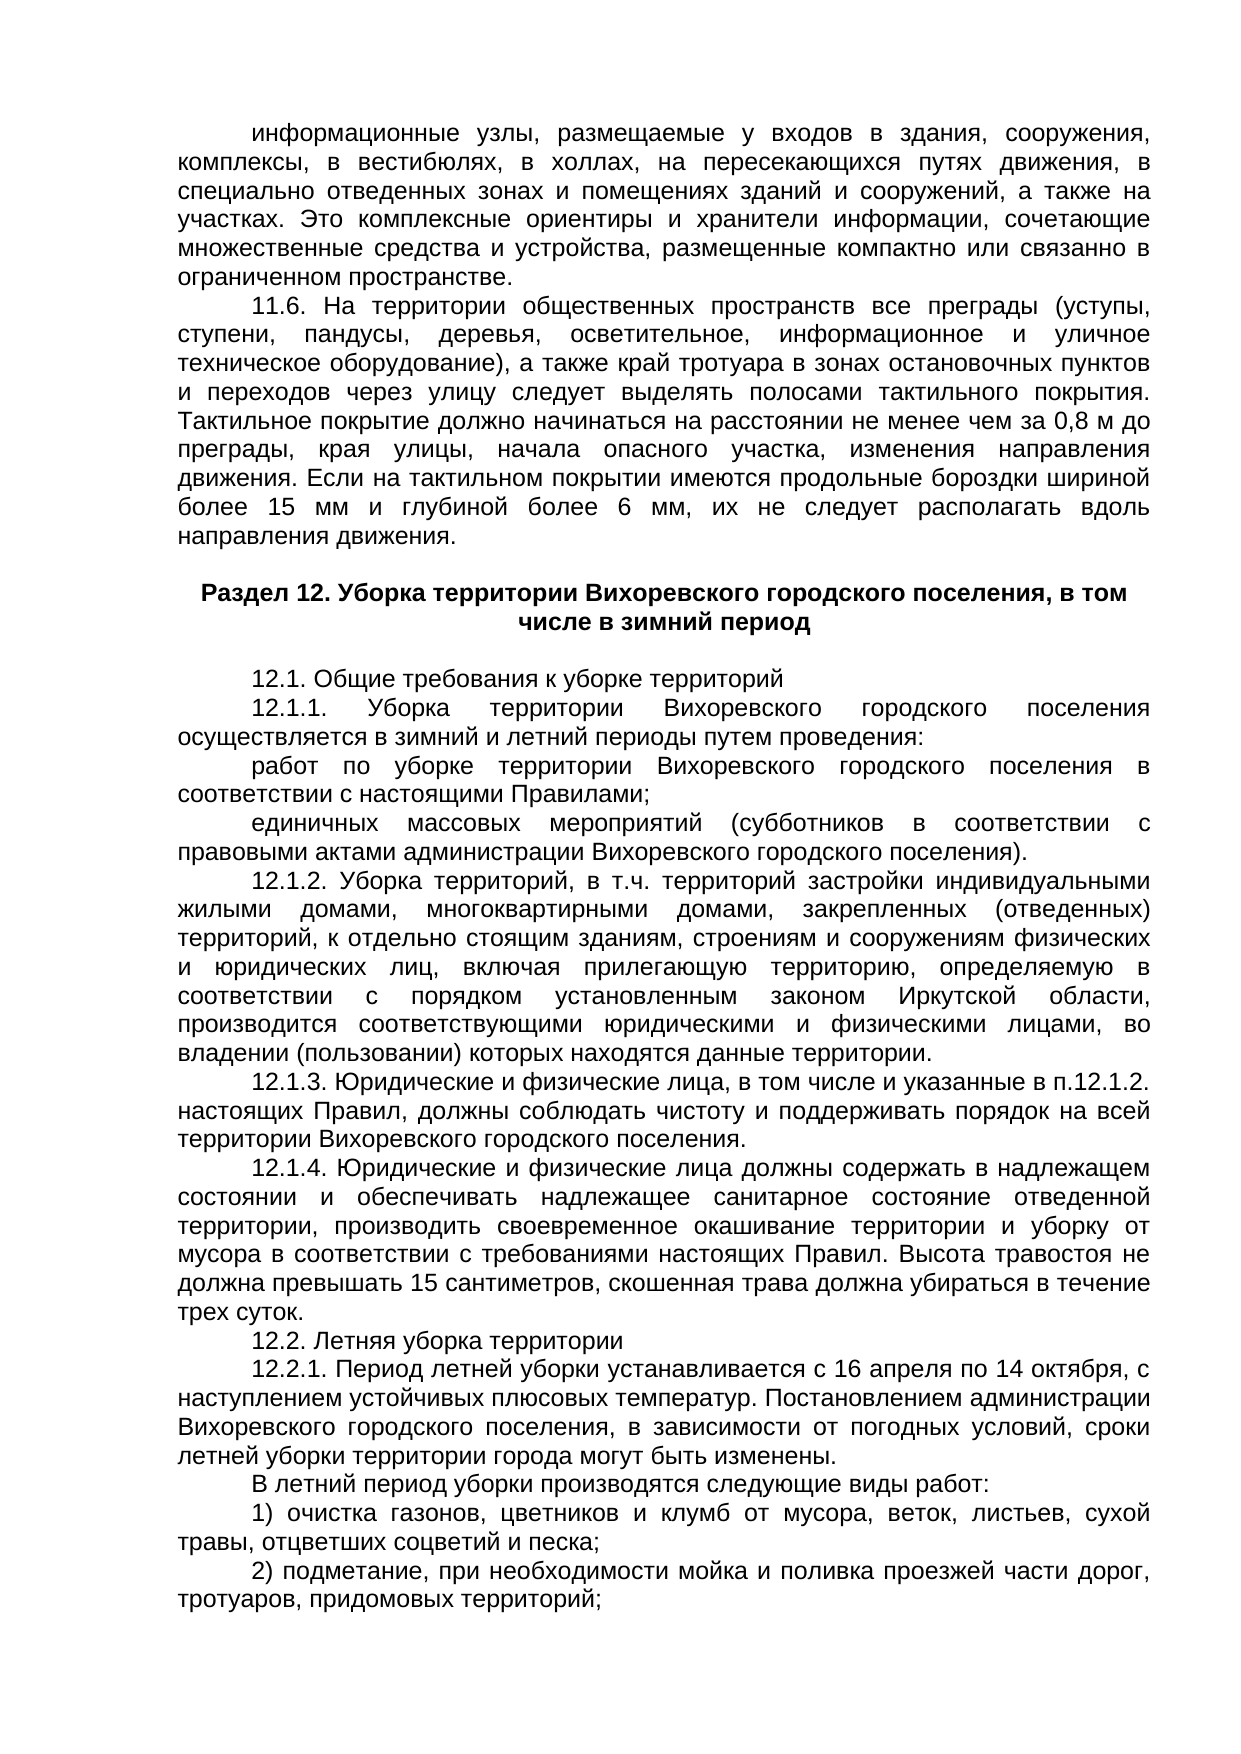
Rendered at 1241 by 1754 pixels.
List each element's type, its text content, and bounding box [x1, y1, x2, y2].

text Раздел 12. Уборка территории Вихоревского городского поселения, в том числе в зимний период [177, 578, 1152, 636]
text 12.1.2. Уборка территорий, в т.ч. территорий застройки индивидуальными жилыми домами, многоквартирными домами, закрепленных (отведенных) территорий, к отдельно стоящим зданиям, строениям и сооружениям физических и юридических лиц, включая прилегающую территорию, определяемую в соответствии с порядком установленным законом Иркутской области, производится соответствующими юридическими и физическими лицами, во владении (пользовании) которых находятся данные территории. [177, 866, 1152, 1067]
text 12.1. Общие требования к уборке территорий [177, 664, 1152, 693]
text 2) подметание, при необходимости мойка и поливка проезжей части дорог, тротуаров, придомовых территорий; [177, 1556, 1152, 1613]
text 1) очистка газонов, цветников и клумб от мусора, веток, листьев, сухой травы, отцветших соцветий и песка; [177, 1498, 1152, 1556]
text 12.1.1. Уборка территории Вихоревского городского поселения осуществляется в зимний и летний периоды путем проведения: [177, 693, 1152, 751]
text информационные узлы, размещаемые у входов в здания, сооружения, комплексы, в вестибюлях, в холлах, на пересекающихся путях движения, в специально отведенных зонах и помещениях зданий и сооружений, а также на участках. Это комплексные ориентиры и хранители информации, сочетающие множественные средства и устройства, размещенные компактно или связанно в ограниченном пространстве. [177, 118, 1152, 291]
text В летний период уборки производятся следующие виды работ: [177, 1469, 1152, 1498]
text 12.2.1. Период летней уборки устанавливается с 16 апреля по 14 октября, с наступлением устойчивых плюсовых температур. Постановлением администрации Вихоревского городского поселения, в зависимости от погодных условий, сроки летней уборки территории города могут быть изменены. [177, 1354, 1152, 1469]
text работ по уборке территории Вихоревского городского поселения в соответствии с настоящими Правилами; [177, 751, 1152, 808]
text 12.1.4. Юридические и физические лица должны содержать в надлежащем состоянии и обеспечивать надлежащее санитарное состояние отведенной территории, производить своевременное окашивание территории и уборку от мусора в соответствии с требованиями настоящих Правил. Высота травостоя не должна превышать 15 сантиметров, скошенная трава должна убираться в течение трех суток. [177, 1153, 1152, 1326]
text 11.6. На территории общественных пространств все преграды (уступы, ступени, пандусы, деревья, осветительное, информационное и уличное техническое оборудование), а также край тротуара в зонах остановочных пунктов и переходов через улицу следует выделять полосами тактильного покрытия. Тактильное покрытие должно начинаться на расстоянии не менее чем за 0,8 м до преграды, края улицы, начала опасного участка, изменения направления движения. Если на тактильном покрытии имеются продольные бороздки шириной более 15 мм и глубиной более 6 мм, их не следует располагать вдоль направления движения. [177, 291, 1152, 549]
text 12.2. Летняя уборка территории [177, 1326, 1152, 1354]
text единичных массовых мероприятий (субботников в соответствии с правовыми актами администрации Вихоревского городского поселения). [177, 808, 1152, 866]
text 12.1.3. Юридические и физические лица, в том числе и указанные в п.12.1.2. настоящих Правил, должны соблюдать чистоту и поддерживать порядок на всей территории Вихоревского городского поселения. [177, 1067, 1152, 1153]
